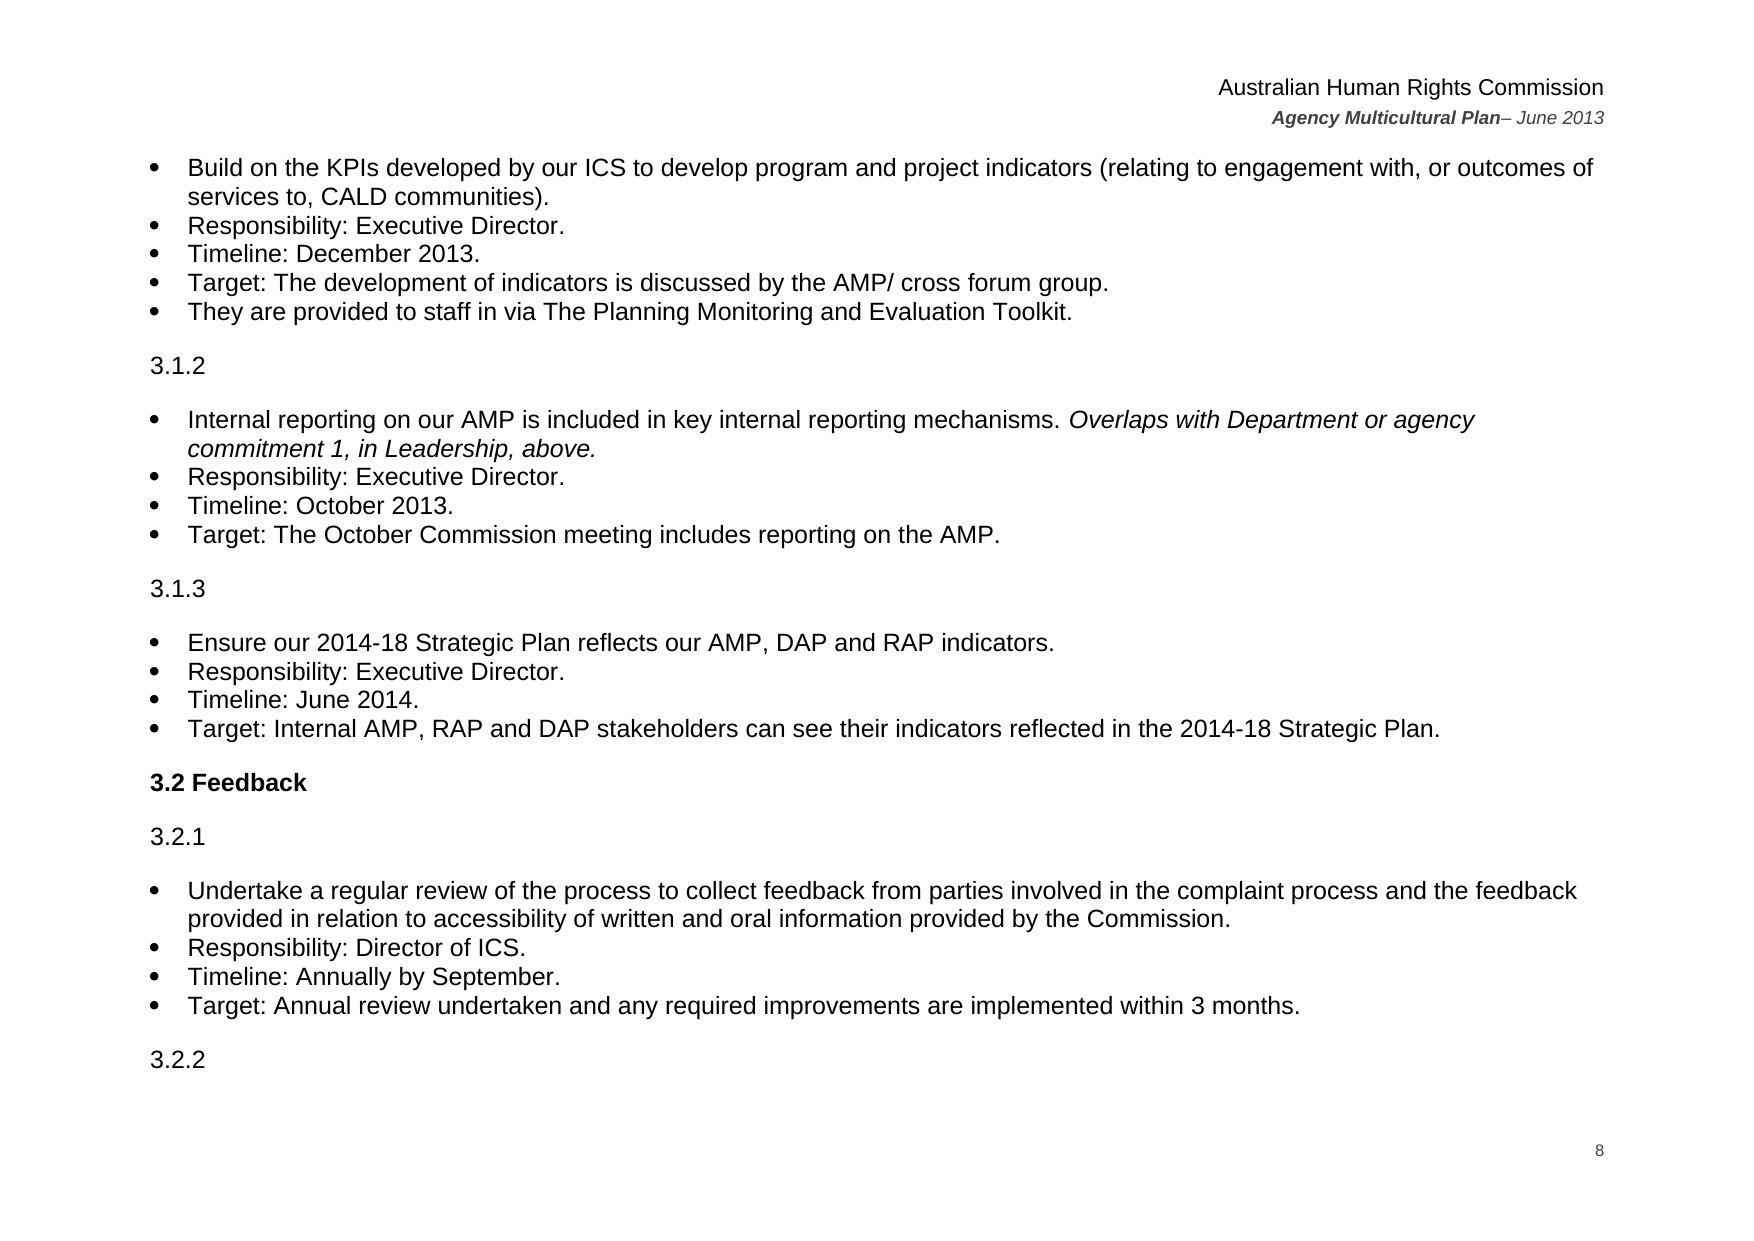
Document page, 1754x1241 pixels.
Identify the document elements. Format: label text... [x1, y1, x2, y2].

text 3.2 Feedback [150, 768, 1604, 797]
list Target: Internal AMP, RAP and DAP stakeholders can see their indicators reflected in the 2014-18 Strategic Plan. [150, 714, 1604, 743]
list Timeline: June 2014. [150, 685, 1604, 714]
list Target: Annual review undertaken and any required improvements are implemented within 3 months. [150, 991, 1604, 1020]
list Ensure our 2014-18 Strategic Plan reflects our AMP, DAP and RAP indicators. [150, 628, 1604, 657]
list Target: The October Commission meeting includes reporting on the AMP. [150, 520, 1604, 549]
list Undertake a regular review of the process to collect feedback from parties involved in the complaint process and the feedback provided in relation to accessibility of written and oral information provided by the Commission. [150, 876, 1604, 933]
text 3.1.3 [150, 574, 1604, 603]
list Timeline: December 2013. [150, 239, 1604, 268]
list Responsibility: Executive Director. [150, 462, 1604, 491]
list Internal reporting on our AMP is included in key internal reporting mechanisms. Overlaps with Department or agency commitment 1, in Leadership, above. [150, 405, 1604, 462]
list Target: The development of indicators is discussed by the AMP/ cross forum group. [150, 268, 1604, 297]
list Responsibility: Executive Director. [150, 657, 1604, 685]
text 3.2.1 [150, 822, 1604, 851]
list They are provided to staff in via The Planning Monitoring and Evaluation Toolkit. [150, 297, 1604, 326]
text 3.1.2 [150, 351, 1604, 380]
list Timeline: October 2013. [150, 491, 1604, 520]
list Timeline: Annually by September. [150, 962, 1604, 991]
text 3.2.2 [150, 1045, 1604, 1073]
list Responsibility: Director of ICS. [150, 933, 1604, 962]
list Build on the KPIs developed by our ICS to develop program and project indicators (relating to engagement with, or outcomes of services to, CALD communities). [150, 153, 1604, 211]
list Responsibility: Executive Director. [150, 211, 1604, 239]
